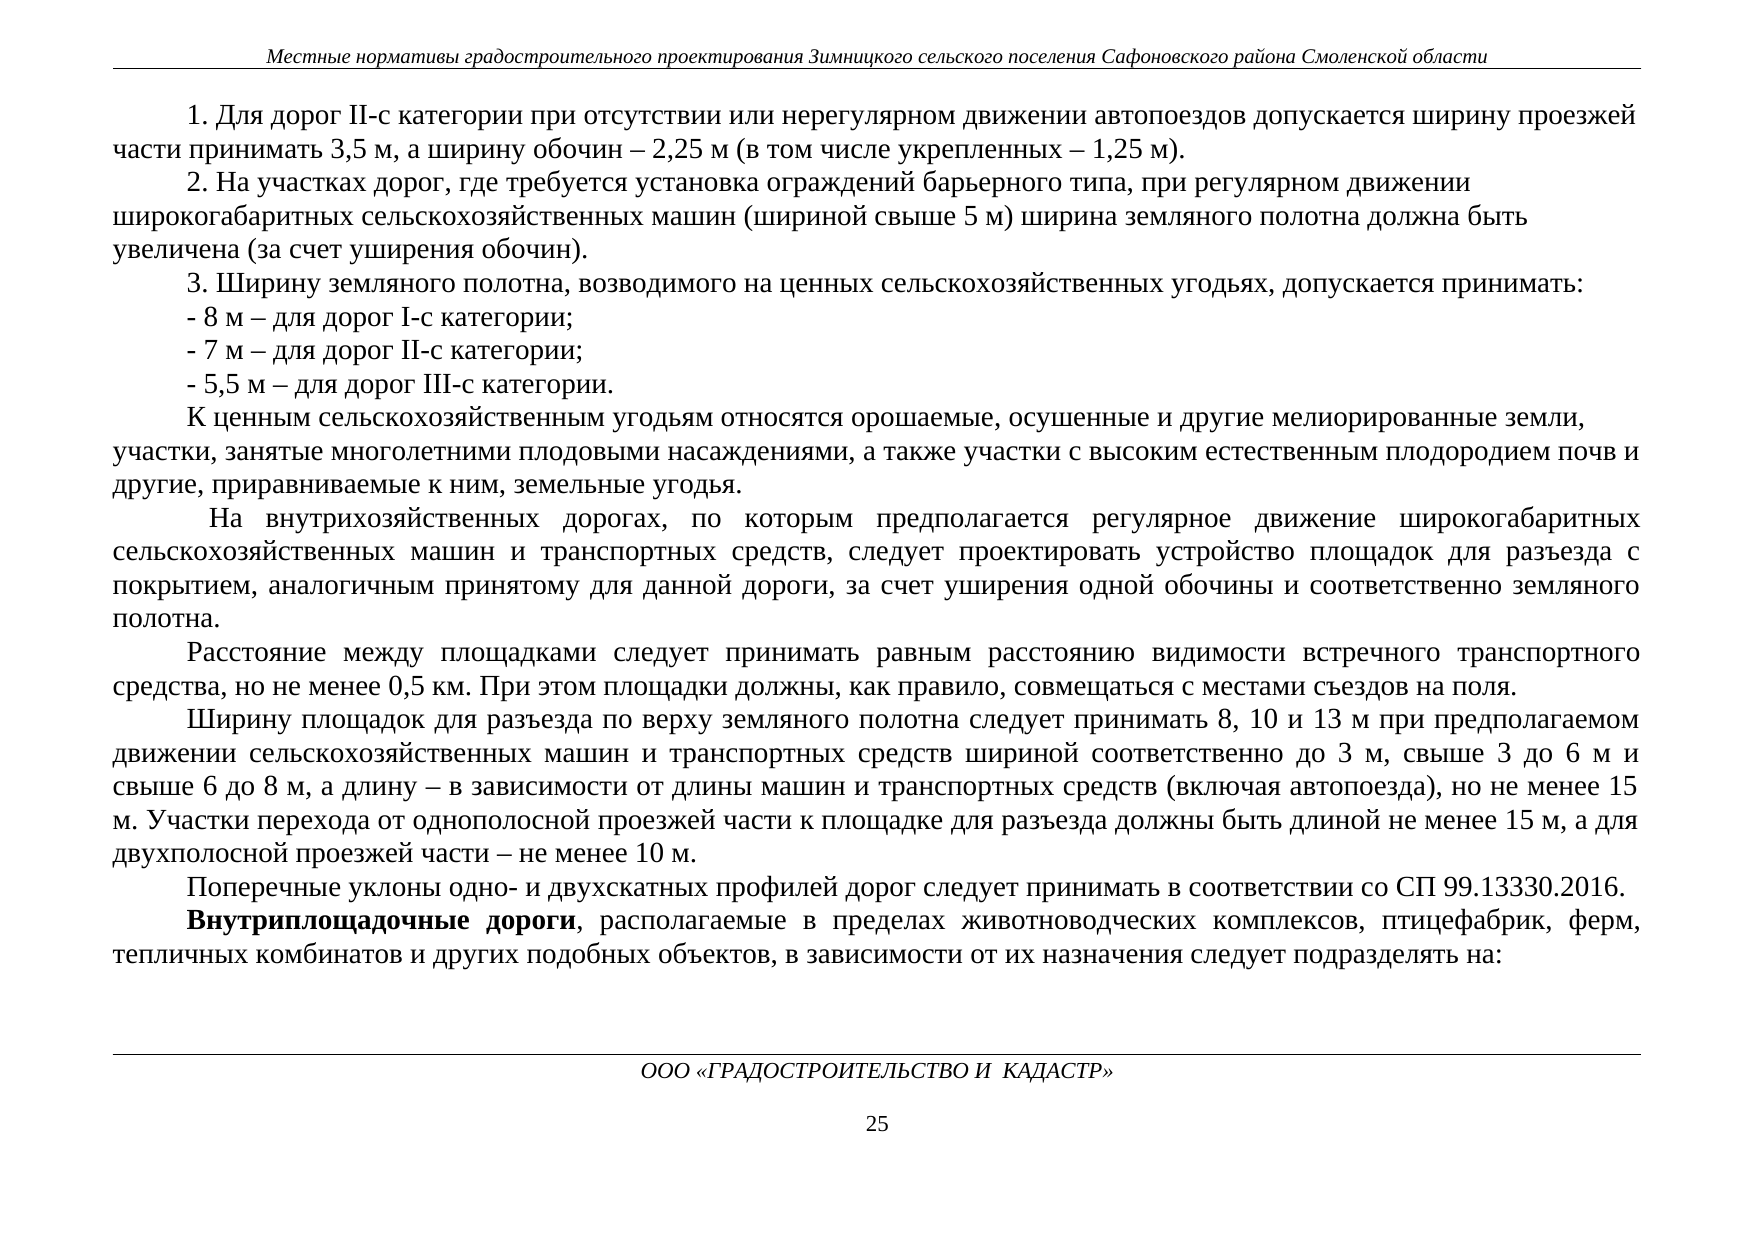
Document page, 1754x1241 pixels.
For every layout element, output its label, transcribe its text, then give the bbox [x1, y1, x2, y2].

text 2. На участках дорог, где требуется установка ограждений барьерного типа, при регулярном движении широкогабаритных сельскохозяйственных машин (шириной свыше ) ширина земляного полотна должна быть увеличена (за счет уширения обочин). [112, 164, 1641, 265]
text - 7 м – для дорог II-с категории; [112, 332, 1641, 366]
text На внутрихозяйственных дорогах, по которым предполагается регулярное движение широкогабаритных сельскохозяйственных машин и транспортных средств, следует проектировать устройство площадок для разъезда с покрытием, аналогичным принятому для данной дороги, за счет уширения одной обочины и соответственно земляного полотна. [112, 500, 1641, 634]
text Поперечные уклоны одно- и двухскатных профилей дорог следует принимать в соответствии со СП 99.13330.2016. [112, 869, 1641, 902]
text К ценным сельскохозяйственным угодьям относятся орошаемые, осушенные и другие мелиорированные земли, участки, занятые многолетними плодовыми насаждениями, а также участки с высоким естественным плодородием почв и другие, приравниваемые к ним, земельные угодья. [112, 399, 1641, 500]
text - 5,5 м – для дорог III-c категории. [112, 366, 1641, 399]
text Внутриплощадочные дороги, располагаемые в пределах животноводческих комплексов, птицефабрик, ферм, тепличных комбинатов и других подобных объектов, в зависимости от их назначения следует подразделять на: [112, 902, 1641, 969]
text - 8 м – для дорог I-c категории; [112, 299, 1641, 332]
text Расстояние между площадками следует принимать равным расстоянию видимости встречного транспортного средства, но не менее . При этом площадки должны, как правило, совмещаться с местами съездов на поля. [112, 634, 1641, 701]
text 1. Для дорог II-c категории при отсутствии или нерегулярном движении автопоездов допускается ширину проезжей части принимать , а ширину обочин – (в том числе укрепленных – ). [112, 97, 1641, 164]
text Ширину площадок для разъезда по верху земляного полотна следует принимать 8, 10 и при предполагаемом движении сельскохозяйственных машин и транспортных средств шириной соответственно до , свыше 3 до и свыше 6 до , а длину – в зависимости от длины машин и транспортных средств (включая автопоезда), но не менее . Участки перехода от однополосной проезжей части к площадке для разъезда должны быть длиной не менее , а для двухполосной проезжей части – не менее . [112, 701, 1641, 869]
text 3. Ширину земляного полотна, возводимого на ценных сельскохозяйственных угодьях, допускается принимать: [112, 265, 1641, 299]
